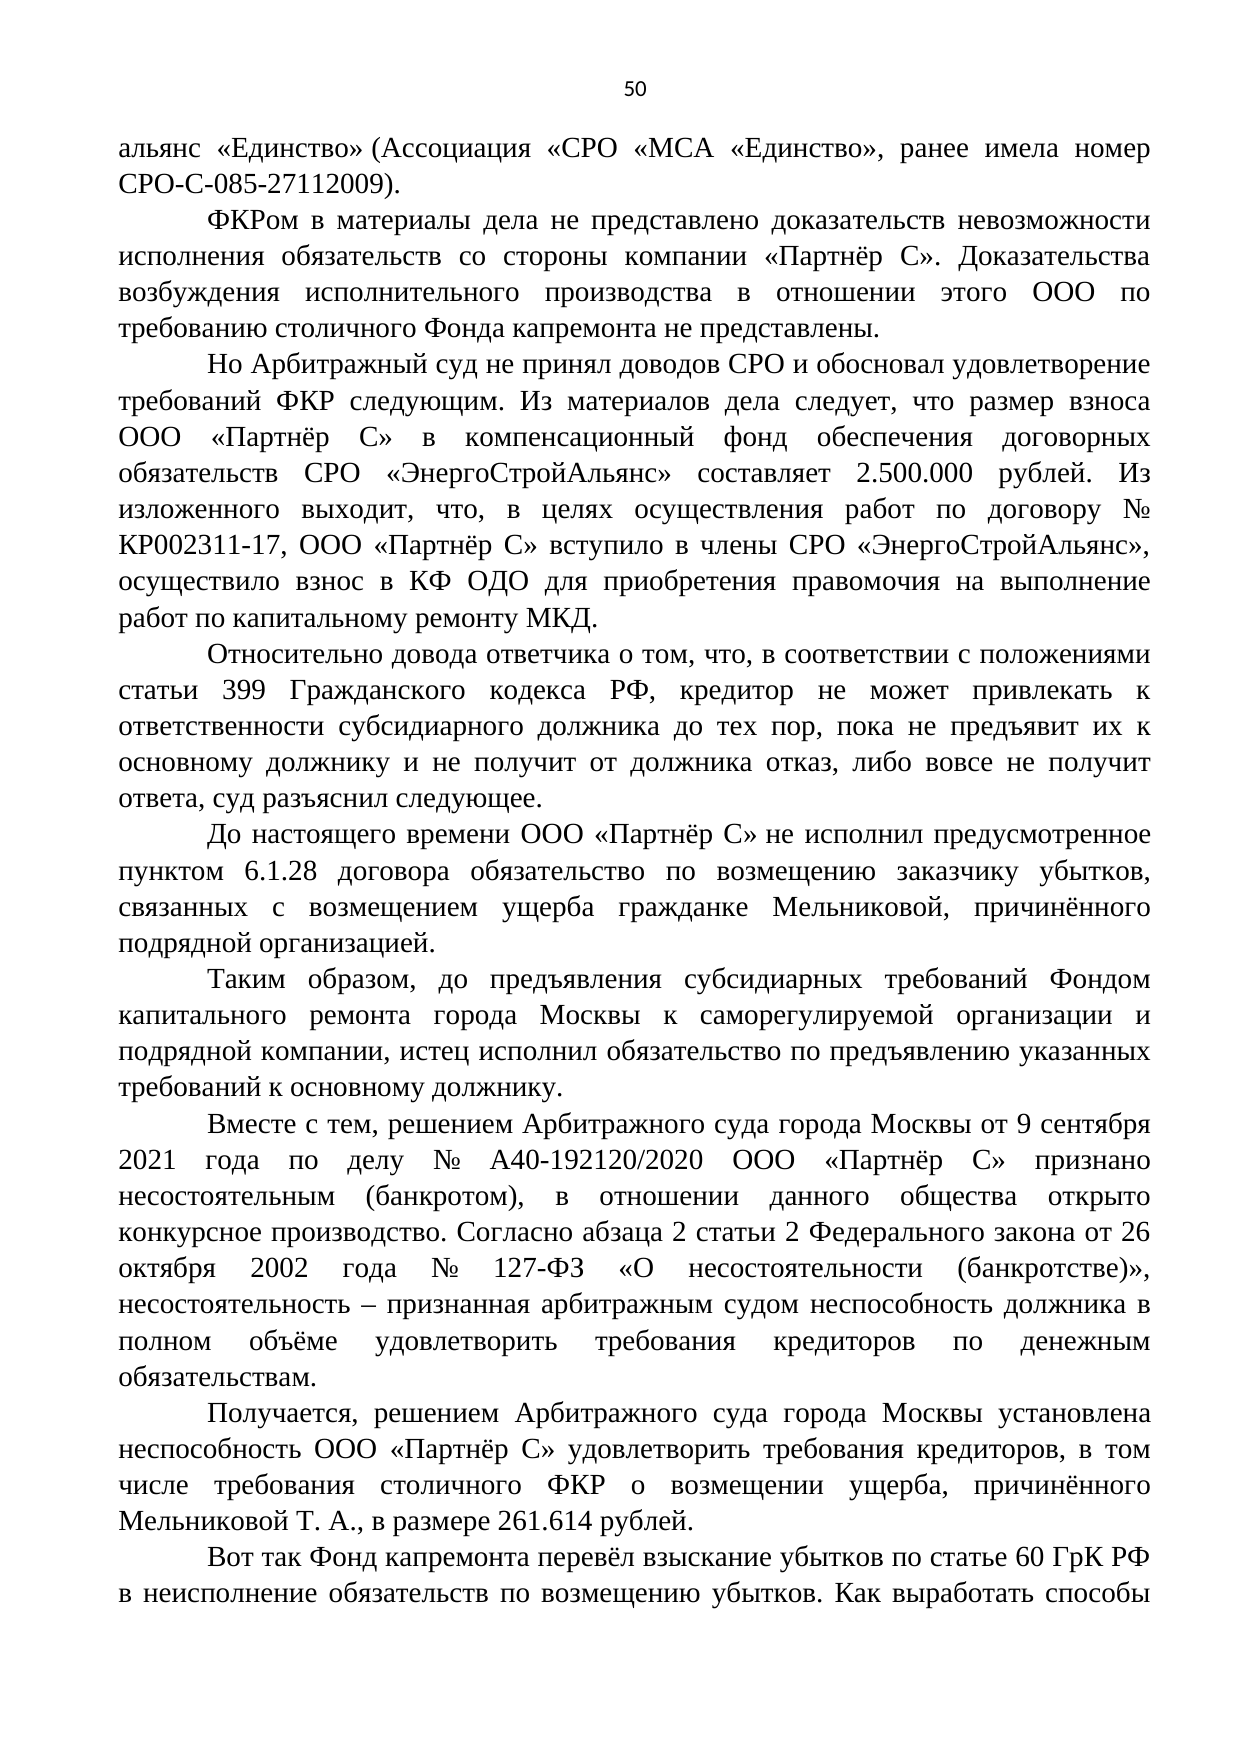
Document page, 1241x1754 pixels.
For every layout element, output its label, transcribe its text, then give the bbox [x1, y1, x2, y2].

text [118, 1539, 1152, 1609]
text ФКРом в материалы дела не представлено доказательств невозможности исполнения обязательств со стороны компании «Партнёр С». Доказательства возбуждения исполнительного производства в отношении этого ООО по требованию столичного Фонда капремонта не представлены. [118, 202, 1152, 344]
text Таким образом, до предъявления субсидиарных требований Фондом капитального ремонта города Москвы к саморегулируемой организации и подрядной компании, истец исполнил обязательство по предъявлению указанных требований к основному должнику. [118, 961, 1152, 1103]
text До настоящего времени ООО «Партнёр С» не исполнил предусмотренное пунктом 6.1.28 договора обязательство по возмещению заказчику убытков, связанных с возмещением ущерба гражданке Мельниковой, причинённого подрядной организацией. [118, 817, 1152, 958]
text Получается, решением Арбитражного суда города Москвы установлена неспособность ООО «Партнёр С» удовлетворить требования кредиторов, в том числе требования столичного ФКР о возмещении ущерба, причинённого Мельниковой Т. А., в размере 261.614 рублей. [118, 1395, 1152, 1537]
text Относительно довода ответчика о том, что, в соответствии с положениями статьи 399 Гражданского кодекса РФ, кредитор не может привлекать к ответственности субсидиарного должника до тех пор, пока не предъявит их к основному должнику и не получит от должника отказ, либо вовсе не получит ответа, суд разъяснил следующее. [118, 636, 1152, 814]
text Вместе с тем, решением Арбитражного суда города Москвы от 9 сентября 2021 года по делу № А40-192120/2020 ООО «Партнёр С» признано несостоятельным (банкротом), в отношении данного общества открыто конкурсное производство. Согласно абзаца 2 статьи 2 Федерального закона от 26 октября 2002 года № 127-ФЗ «О несостоятельности (банкротстве)», несостоятельность – признанная арбитражным судом неспособность должника в полном объёме удовлетворить требования кредиторов по денежным обязательствам. [118, 1106, 1152, 1392]
text Но Арбитражный суд не принял доводов СРО и обосновал удовлетворение требований ФКР следующим. Из материалов дела следует, что размер взноса ООО «Партнёр С» в компенсационный фонд обеспечения договорных обязательств СРО «ЭнергоСтройАльянс» составляет 2.500.000 рублей. Из изложенного выходит, что, в целях осуществления работ по договору № КР002311-17, ООО «Партнёр С» вступило в члены СРО «ЭнергоСтройАльянс», осуществило взнос в КФ ОДО для приобретения правомочия на выполнение работ по капитальному ремонту МКД. [118, 347, 1152, 633]
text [118, 130, 1152, 199]
